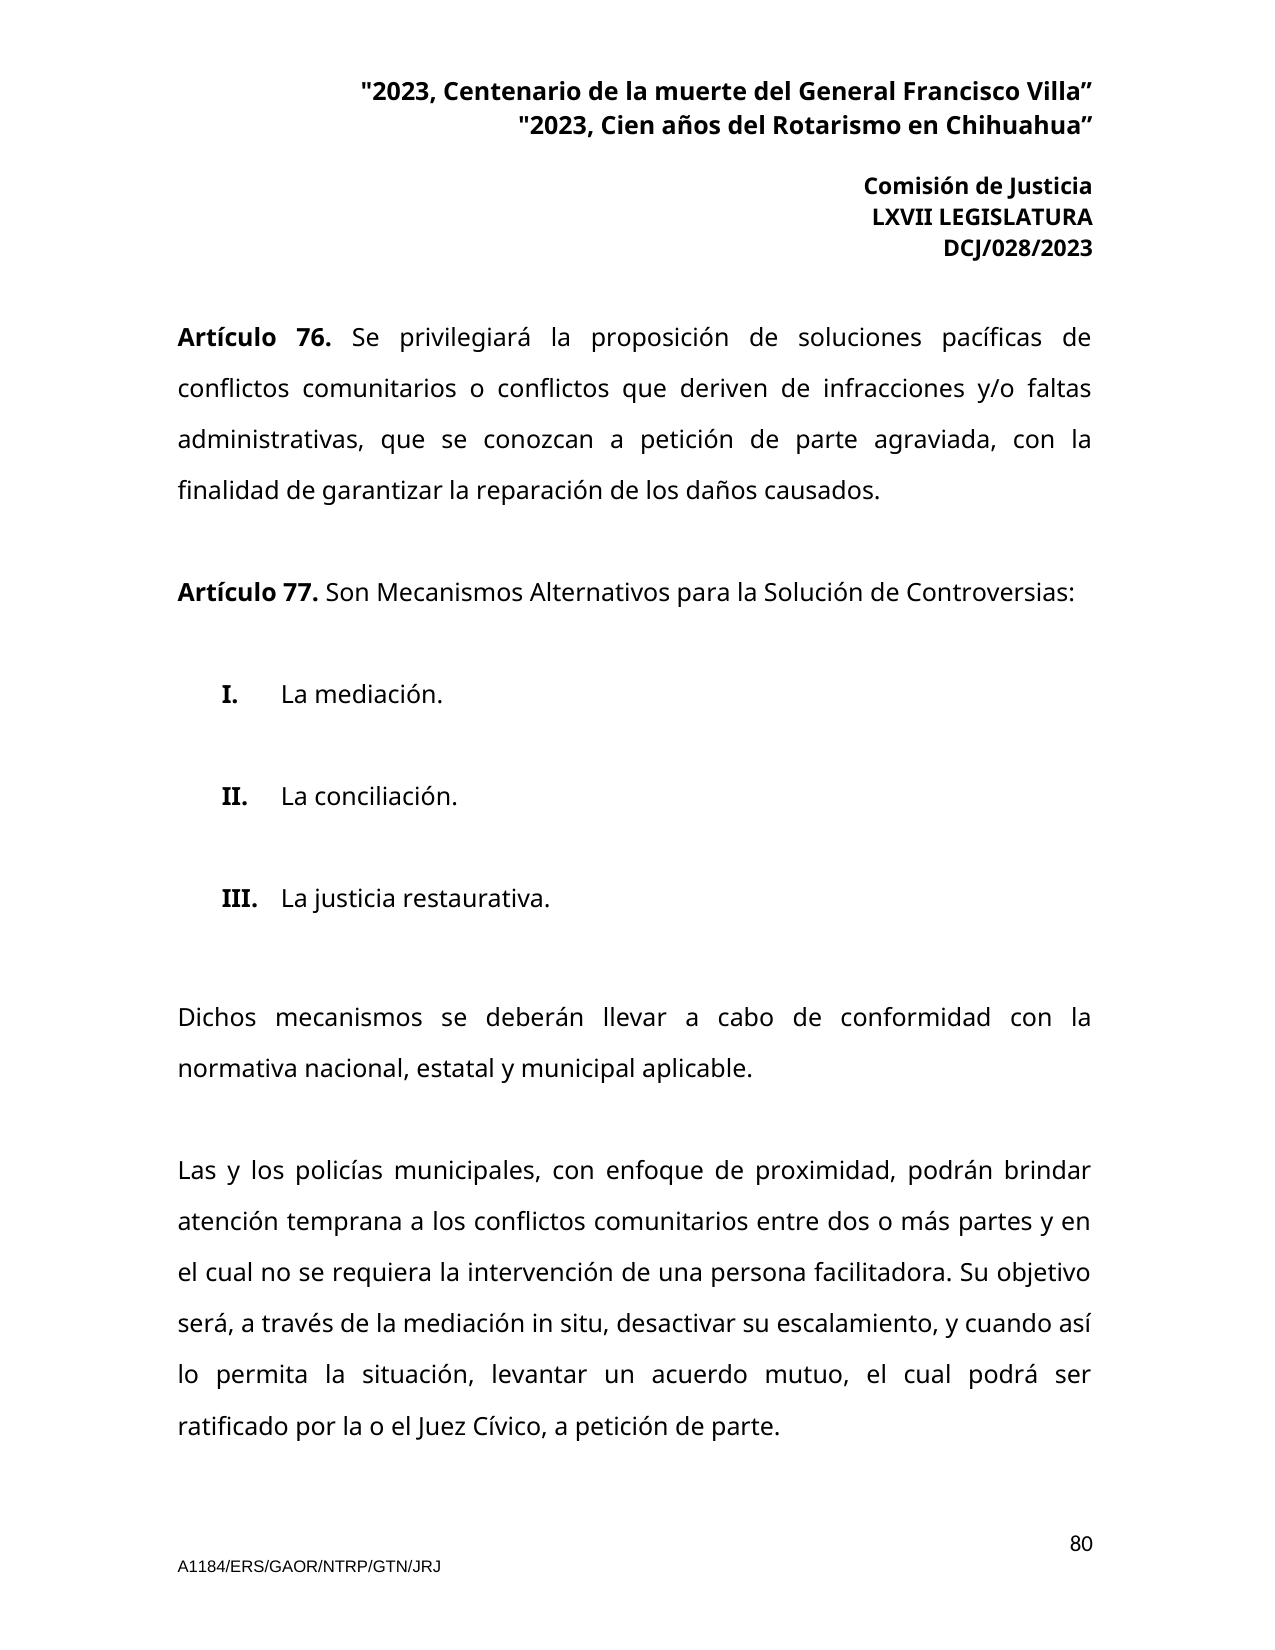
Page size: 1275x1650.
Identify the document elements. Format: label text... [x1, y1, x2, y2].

text Dichos mecanismos se deberán llevar a cabo de conformidad con la normativa nacional, estatal y municipal aplicable. [177, 1000, 1093, 1085]
text Artículo 76. Se privilegiará la proposición de soluciones pacíficas de conflictos comunitarios o conflictos que deriven de infracciones y/o faltas administrativas, que se conozcan a petición de parte agraviada, con la finalidad de garantizar la reparación de los daños causados. [177, 320, 1093, 507]
list La conciliación. [222, 779, 1093, 813]
text Artículo 77. Son Mecanismos Alternativos para la Solución de Controversias: [177, 575, 1093, 609]
text Las y los policías municipales, con enfoque de proximidad, podrán brindar atención temprana a los conflictos comunitarios entre dos o más partes y en el cual no se requiera la intervención de una persona facilitadora. Su objetivo será, a través de la mediación in situ, desactivar su escalamiento, y cuando así lo permita la situación, levantar un acuerdo mutuo, el cual podrá ser ratificado por la o el Juez Cívico, a petición de parte. [177, 1153, 1093, 1442]
list La mediación. [222, 677, 1093, 711]
list La justicia restaurativa. [222, 881, 1093, 915]
